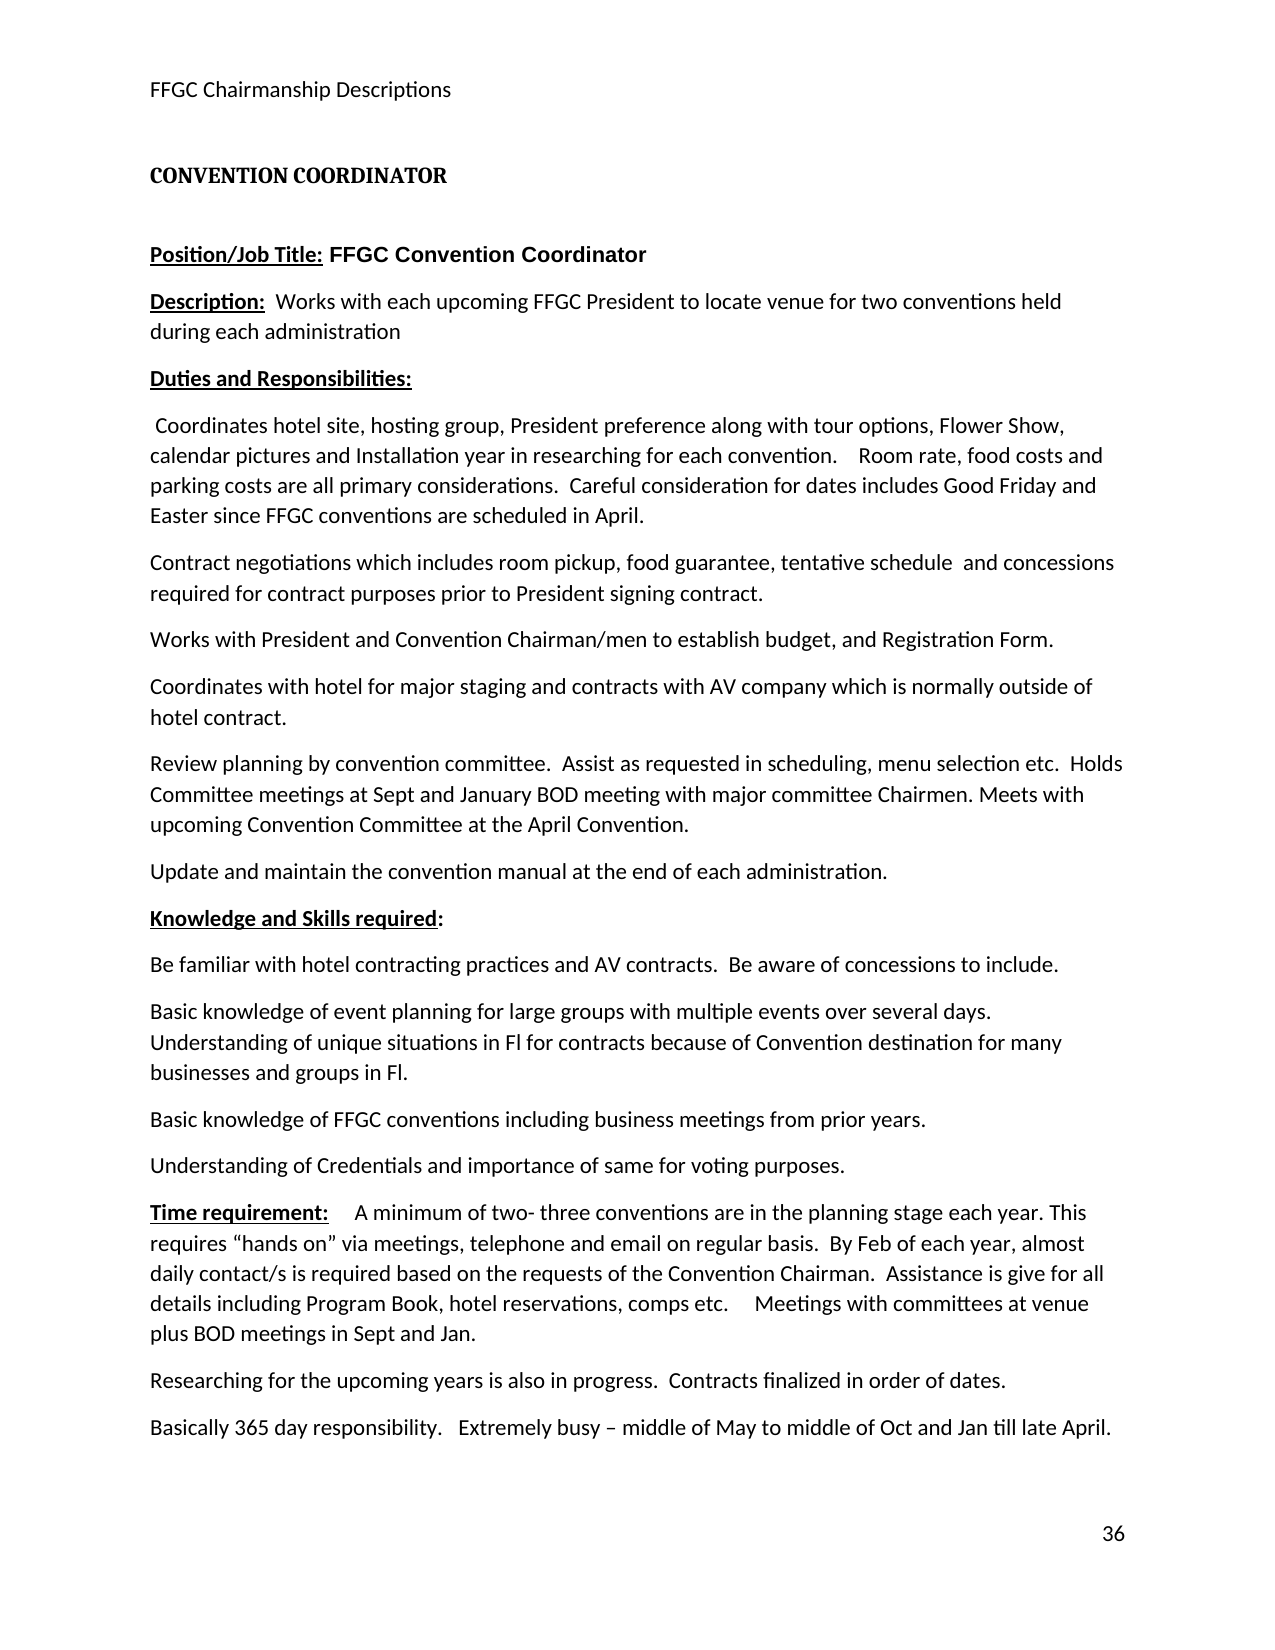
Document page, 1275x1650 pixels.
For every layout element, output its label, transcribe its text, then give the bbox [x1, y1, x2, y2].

text Understanding of Credentials and importance of same for voting purposes. [150, 1152, 1125, 1180]
text Description: Works with each upcoming FFGC President to locate venue for two conventions held during each administration [150, 287, 1125, 345]
text Basic knowledge of event planning for large groups with multiple events over several days. Understanding of unique situations in Fl for contracts because of Convention destination for many businesses and groups in Fl. [150, 997, 1125, 1086]
text Time requirement: A minimum of two- three conventions are in the planning stage each year. This requires “hands on” via meetings, telephone and email on regular basis. By Feb of each year, almost daily contact/s is required based on the requests of the Convention Chairman. Assistance is give for all details including Program Book, hotel reservations, comps etc. Meetings with committees at venue plus BOD meetings in Sept and Jan. [150, 1198, 1125, 1347]
text Coordinates with hotel for major staging and contracts with AV company which is normally outside of hotel contract. [150, 672, 1125, 731]
text Update and maintain the convention manual at the end of each administration. [150, 857, 1125, 885]
text Be familiar with hotel contracting practices and AV contracts. Be aware of concessions to include. [150, 951, 1125, 979]
text Basic knowledge of FFGC conventions including business meetings from prior years. [150, 1105, 1125, 1133]
text Works with President and Convention Chairman/men to establish budget, and Registration Form. [150, 626, 1125, 654]
text Coordinates hotel site, hosting group, President preference along with tour options, Flower Show, calendar pictures and Installation year in researching for each convention. Room rate, food costs and parking costs are all primary considerations. Careful consideration for dates includes Good Friday and Easter since FFGC conventions are scheduled in April. [150, 411, 1125, 530]
text Basically 365 day responsibility. Extremely busy – middle of May to middle of Oct and Jan till late April. [150, 1413, 1125, 1441]
text Position/Job Title: FFGC Convention Coordinator [150, 240, 1125, 268]
text Review planning by convention committee. Assist as requested in scheduling, menu selection etc. Holds Committee meetings at Sept and January BOD meeting with major committee Chairmen. Meets with upcoming Convention Committee at the April Convention. [150, 749, 1125, 838]
text Duties and Responsibilities: [150, 364, 1125, 392]
subtitle CONVENTION COORDINATOR [150, 162, 1125, 189]
text Contract negotiations which includes room pickup, food guarantee, tentative schedule and concessions required for contract purposes prior to President signing contract. [150, 548, 1125, 607]
text Researching for the upcoming years is also in progress. Contracts finalized in order of dates. [150, 1366, 1125, 1394]
text Knowledge and Skills required: [150, 904, 1125, 932]
